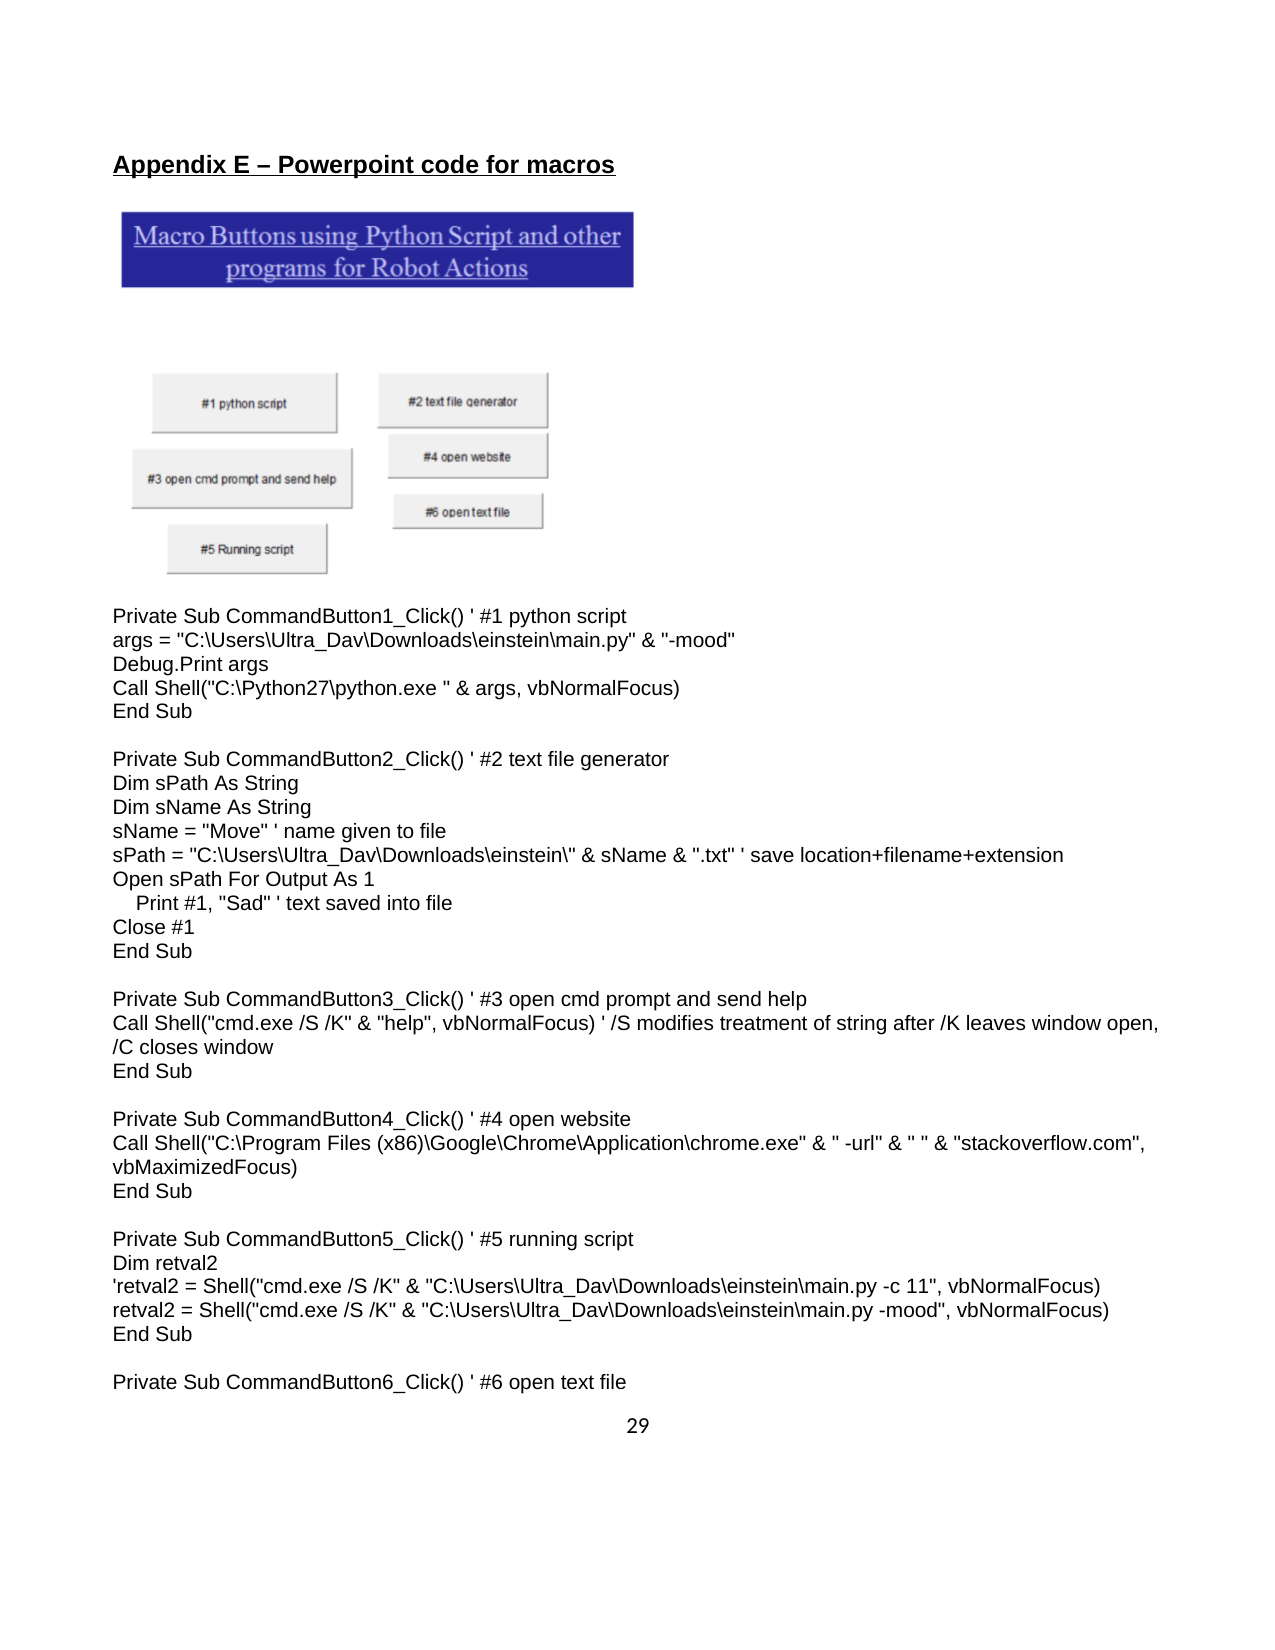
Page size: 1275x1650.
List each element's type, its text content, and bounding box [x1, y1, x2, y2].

text Open sPath For Output As 1 [112, 867, 1162, 891]
text Dim sPath As String [112, 771, 1162, 795]
text retval2 = Shell("cmd.exe /S /K" & "C:\Users\Ultra_Dav\Downloads\einstein\main.py -mood", vbNormalFocus) [112, 1298, 1162, 1322]
text Private Sub CommandButton4_Click() ' #4 open website [112, 1107, 1162, 1131]
text Private Sub CommandButton2_Click() ' #2 text file generator [112, 747, 1162, 771]
text sName = "Move" ' name given to file [112, 819, 1162, 843]
text Close #1 [112, 915, 1162, 939]
text 'retval2 = Shell("cmd.exe /S /K" & "C:\Users\Ultra_Dav\Downloads\einstein\main.py -c 11", vbNormalFocus) [112, 1274, 1162, 1298]
text Dim sName As String [112, 795, 1162, 819]
text End Sub [112, 1322, 1162, 1346]
text Debug.Print args [112, 651, 1162, 675]
text Print #1, "Sad" ' text saved into file [112, 891, 1162, 915]
text Dim retval2 [112, 1250, 1162, 1274]
text End Sub [112, 1178, 1162, 1202]
text Call Shell("C:\Python27\python.exe " & args, vbNormalFocus) [112, 675, 1162, 699]
text Call Shell("cmd.exe /S /K" & "help", vbNormalFocus) ' /S modifies treatment of string after /K leaves window open, /C closes window [112, 1011, 1162, 1059]
text Call Shell("C:\Program Files (x86)\Google\Chrome\Application\chrome.exe" & " -url" & " " & "stackoverflow.com", vbMaximizedFocus) [112, 1131, 1162, 1178]
text args = "C:\Users\Ultra_Dav\Downloads\einstein\main.py" & "-mood" [112, 627, 1162, 651]
text End Sub [112, 939, 1162, 963]
text sPath = "C:\Users\Ultra_Dav\Downloads\einstein\" & sName & ".txt" ' save location+filename+extension [112, 843, 1162, 867]
text End Sub [112, 1059, 1162, 1083]
picture [112, 202, 658, 604]
text Private Sub CommandButton6_Click() ' #6 open text file [112, 1370, 1162, 1394]
text Private Sub CommandButton1_Click() ' #1 python script [112, 603, 1162, 627]
text Private Sub CommandButton3_Click() ' #3 open cmd prompt and send help [112, 987, 1162, 1011]
text Private Sub CommandButton5_Click() ' #5 running script [112, 1226, 1162, 1250]
text Appendix E – Powerpoint code for macros [112, 150, 1162, 179]
text End Sub [112, 699, 1162, 723]
